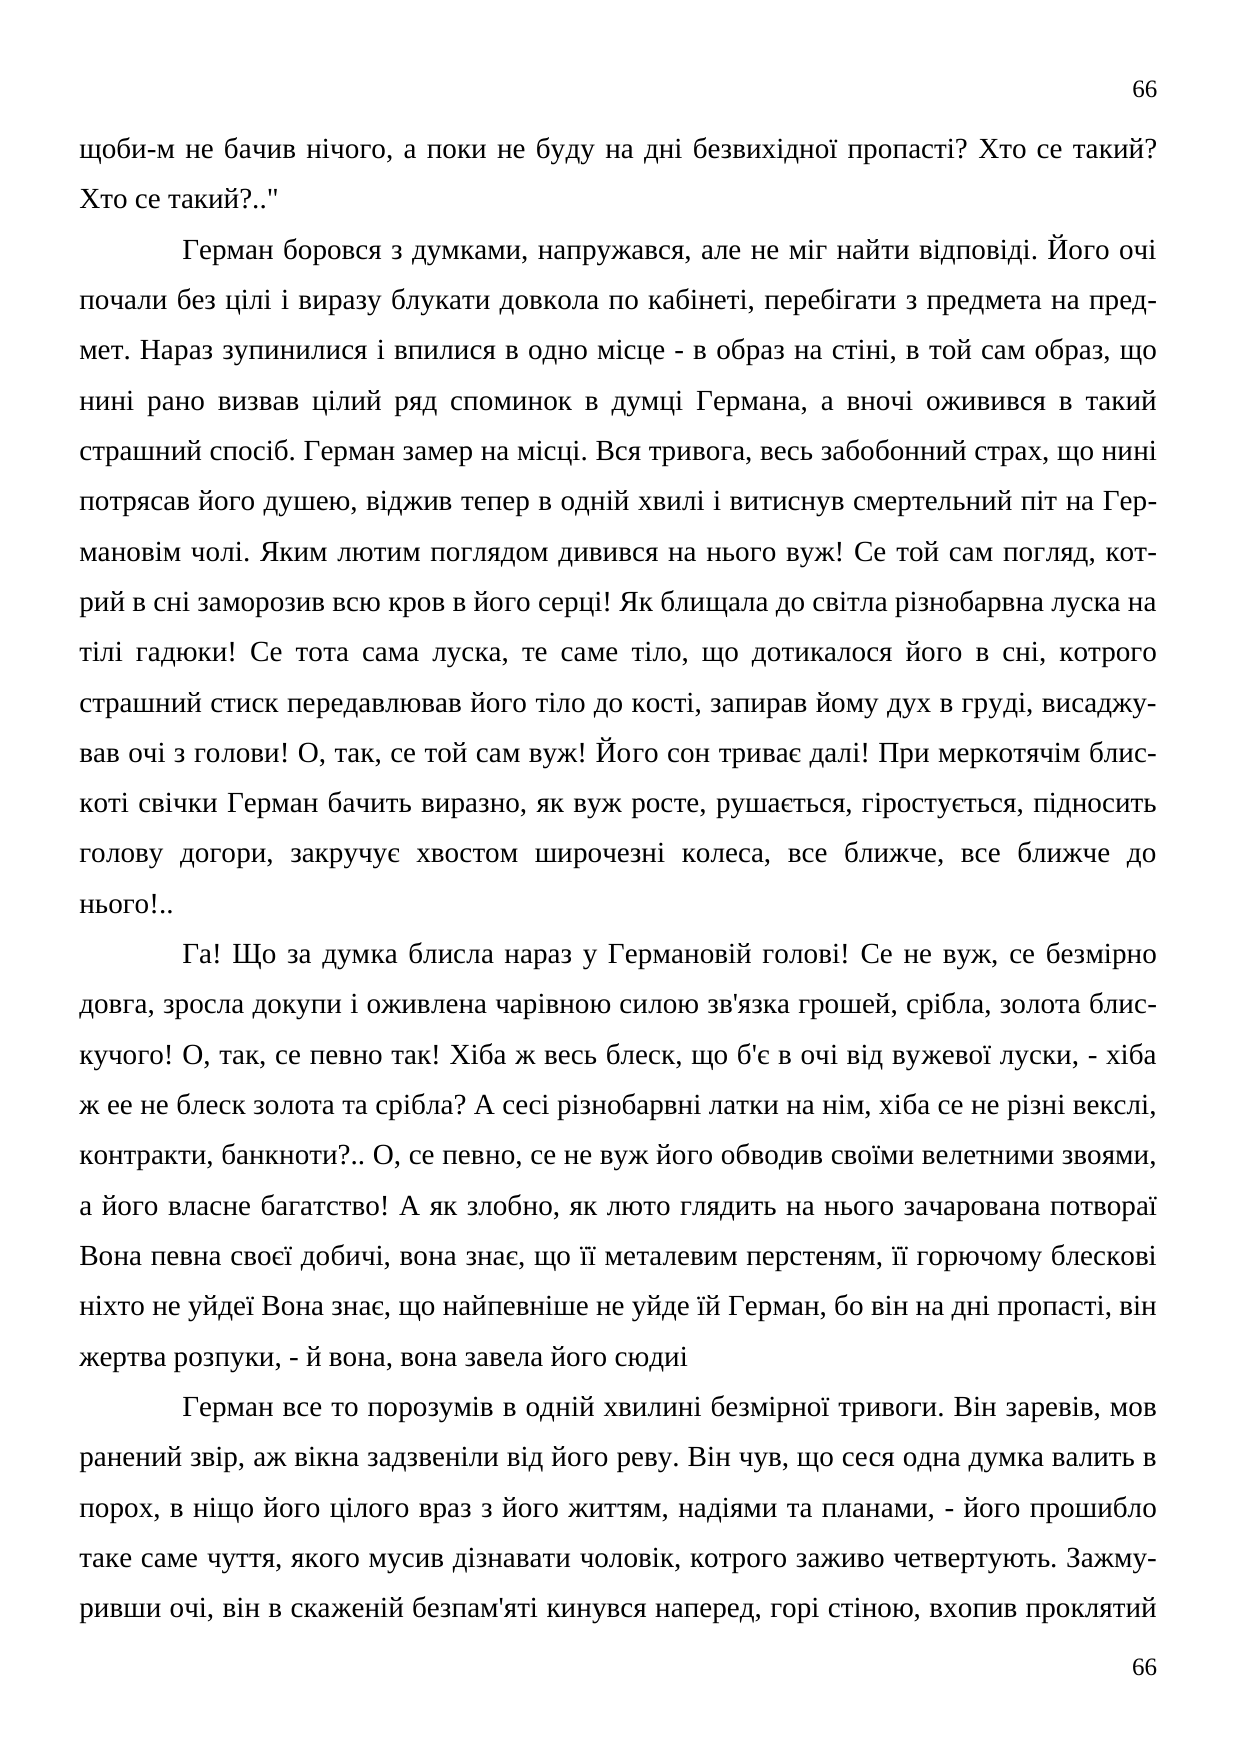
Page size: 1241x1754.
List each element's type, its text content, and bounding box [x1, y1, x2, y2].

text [79, 131, 1157, 215]
text Герман боровся з думками, напружався, але не мiг найти вiдповiдi. Його очi почали без цiлi i виразу блукати довкола по кабiнетi, перебiгати з предмета на предмет. Нараз зупинилися i впилися в одно мiсце - в образ на стiнi, в той сам образ, що нинi рано визвав цiлий ряд споминок в думцi Германа, а вночi оживився в такий страшний спосiб. Герман замер на мiсцi. Вся тривога, весь забобонний страх, що нинi потрясав його душею, вiджив тепер в однiй хвилi i витиснув смертельний пiт на Германовiм чолi. Яким лютим поглядом дивився на нього вуж! Се той сам погляд, котрий в снi заморозив всю кров в його серцi! Як блищала до свiтла рiзнобарвна луска на тiлi гадюки! Се тота сама луска, те саме тiло, що дотикалося його в снi, котрого страшний стиск передавлював його тiло до костi, запирав йому дух в грудi, висаджував очi з голови! О, так, се той сам вуж! Його сон триває далi! При меркотячiм блискотi свiчки Герман бачить виразно, як вуж росте, рушається, гiростується, пiдносить голову догори, закручує хвостом широчезнi колеса, все ближче, все ближче до нього!.. [79, 232, 1157, 919]
text Га! Що за думка блисла нараз у Германовiй головi! Се не вуж, се безмiрно довга, зросла докупи i оживлена чарiвною силою зв'язка грошей, срiбла, золота блискучого! О, так, се певно так! Хiба ж весь блеск, що б'є в очi вiд вужевої луски, - хiба ж ее не блеск золота та срiбла? А сесi рiзнобарвнi латки на нiм, хiба се не рiзнi векслi, контракти, банкноти?.. О, се певно, се не вуж його обводив своїми велетними звоями, а його власне багатство! А як злобно, як люто глядить на нього зачарована потвораї Вона певна своєї добичi, вона знає, що її металевим перстеням, її горючому блесковi нiхто не уйдеї Вона знає, що найпевнiше не уйде їй Герман, бо вiн на днi пропастi, вiн жертва розпуки, - й вона, вона завела його сюдиi [79, 936, 1157, 1372]
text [79, 1389, 1157, 1624]
